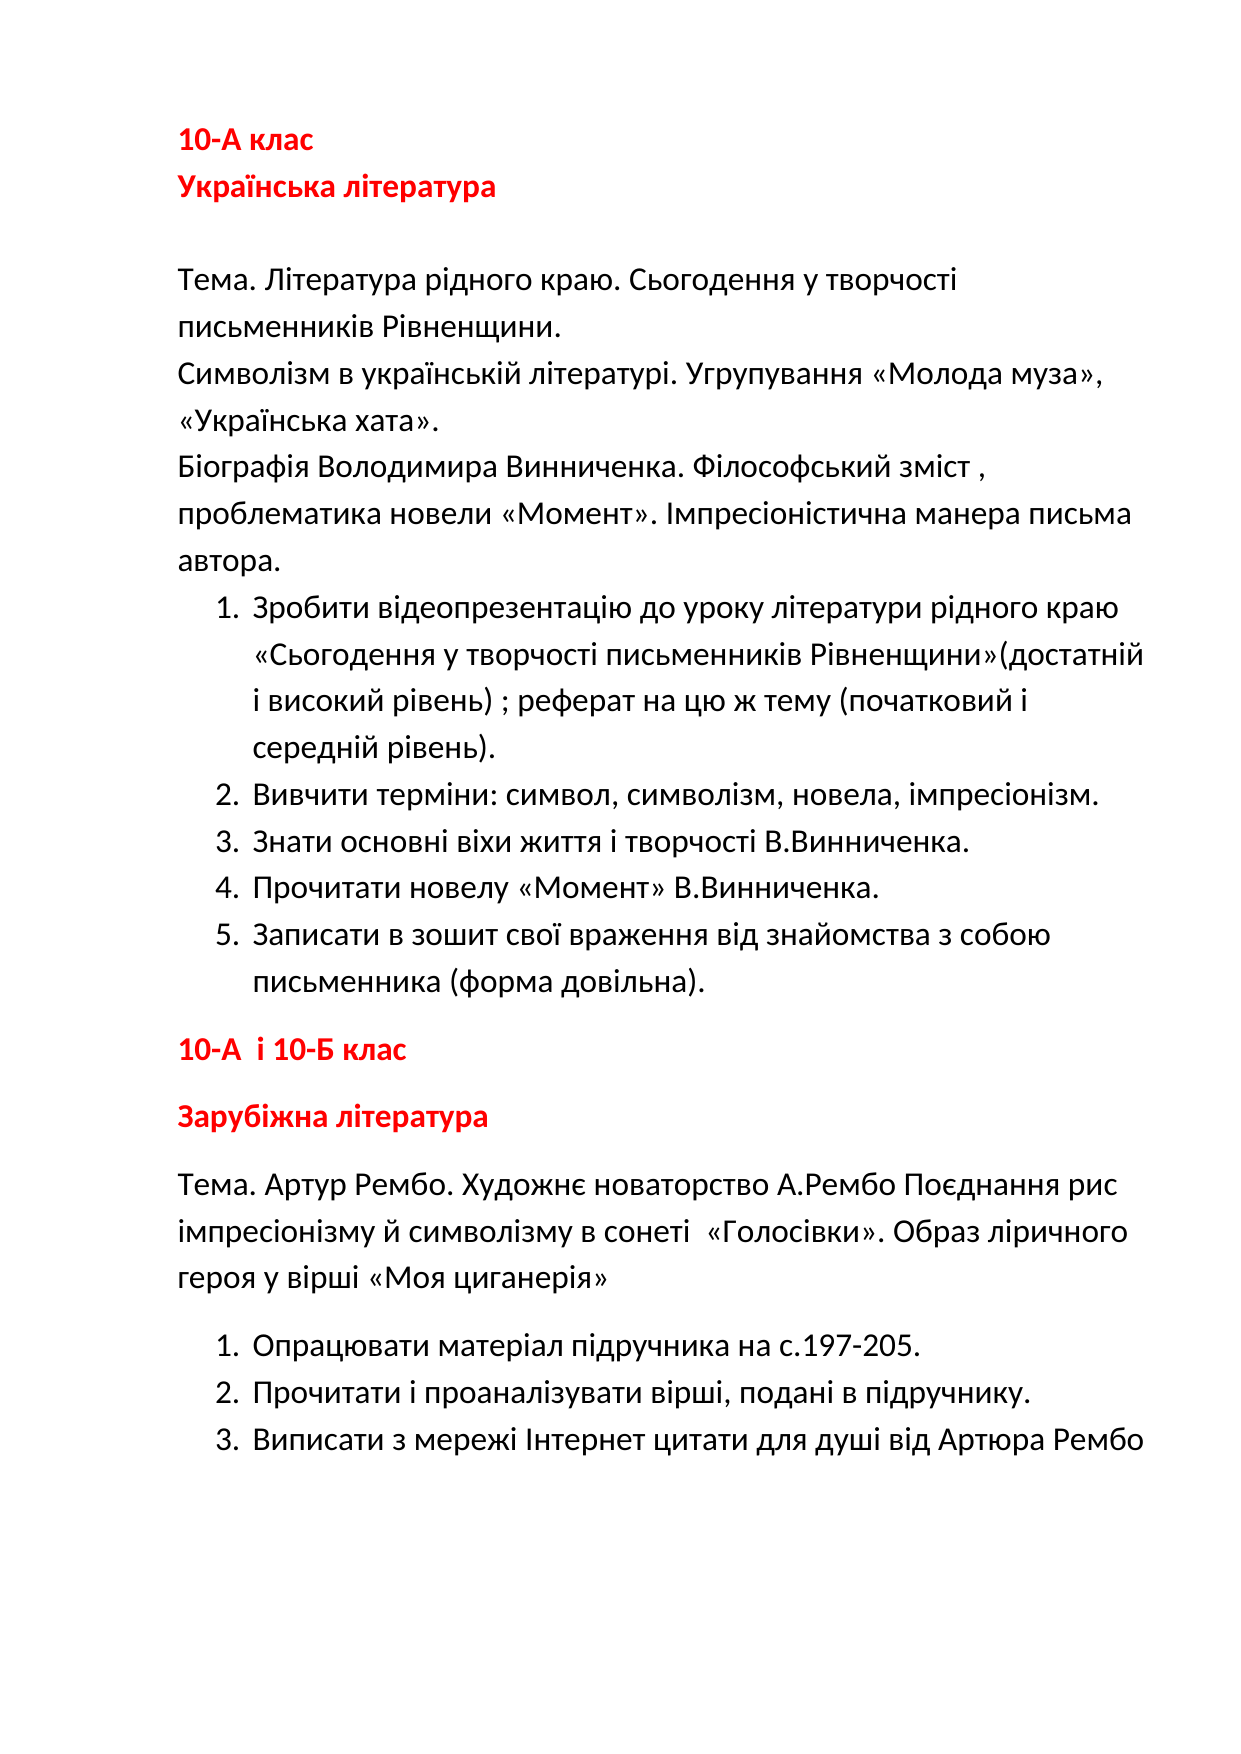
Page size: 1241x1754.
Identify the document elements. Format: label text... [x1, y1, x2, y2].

list 10-А клас [177, 118, 1152, 159]
list Виписати з мережі Інтернет цитати для душі від Артюра Рембо [215, 1417, 1152, 1458]
list Біографія Володимира Винниченка. Філософський зміст , проблематика новели «Момент». Імпресіоністична манера письма автора. [177, 446, 1152, 580]
list Опрацювати матеріал підручника на с.197-205. [215, 1324, 1152, 1365]
list Прочитати і проаналізувати вірші, подані в підручнику. [215, 1371, 1152, 1411]
list Вивчити терміни: символ, символізм, новела, імпресіонізм. [215, 773, 1152, 814]
list Прочитати новелу «Момент» В.Винниченка. [215, 866, 1152, 907]
text Тема. Артур Рембо. Художнє новаторство А.Рембо Поєднання рис імпресіонізму й символізму в сонеті «Голосівки». Образ ліричного героя у вірші «Моя циганерія» [177, 1163, 1152, 1297]
list Зробити відеопрезентацію до уроку літератури рідного краю «Сьогодення у творчості письменників Рівненщини»(достатній і високий рівень) ; реферат на цю ж тему (початковий і середній рівень). [215, 586, 1152, 767]
list Знати основні віхи життя і творчості В.Винниченка. [215, 820, 1152, 860]
list Українська література [177, 165, 1152, 206]
list Записати в зошит свої враження від знайомства з собою письменника (форма довільна). [215, 913, 1152, 1001]
list Символізм в українській літературі. Угрупування «Молода муза», «Українська хата». [177, 352, 1152, 439]
text 10-А і 10-Б клас [177, 1028, 1152, 1068]
text Зарубіжна література [177, 1095, 1152, 1136]
list Тема. Література рідного краю. Сьогодення у творчості письменників Рівненщини. [177, 258, 1152, 346]
